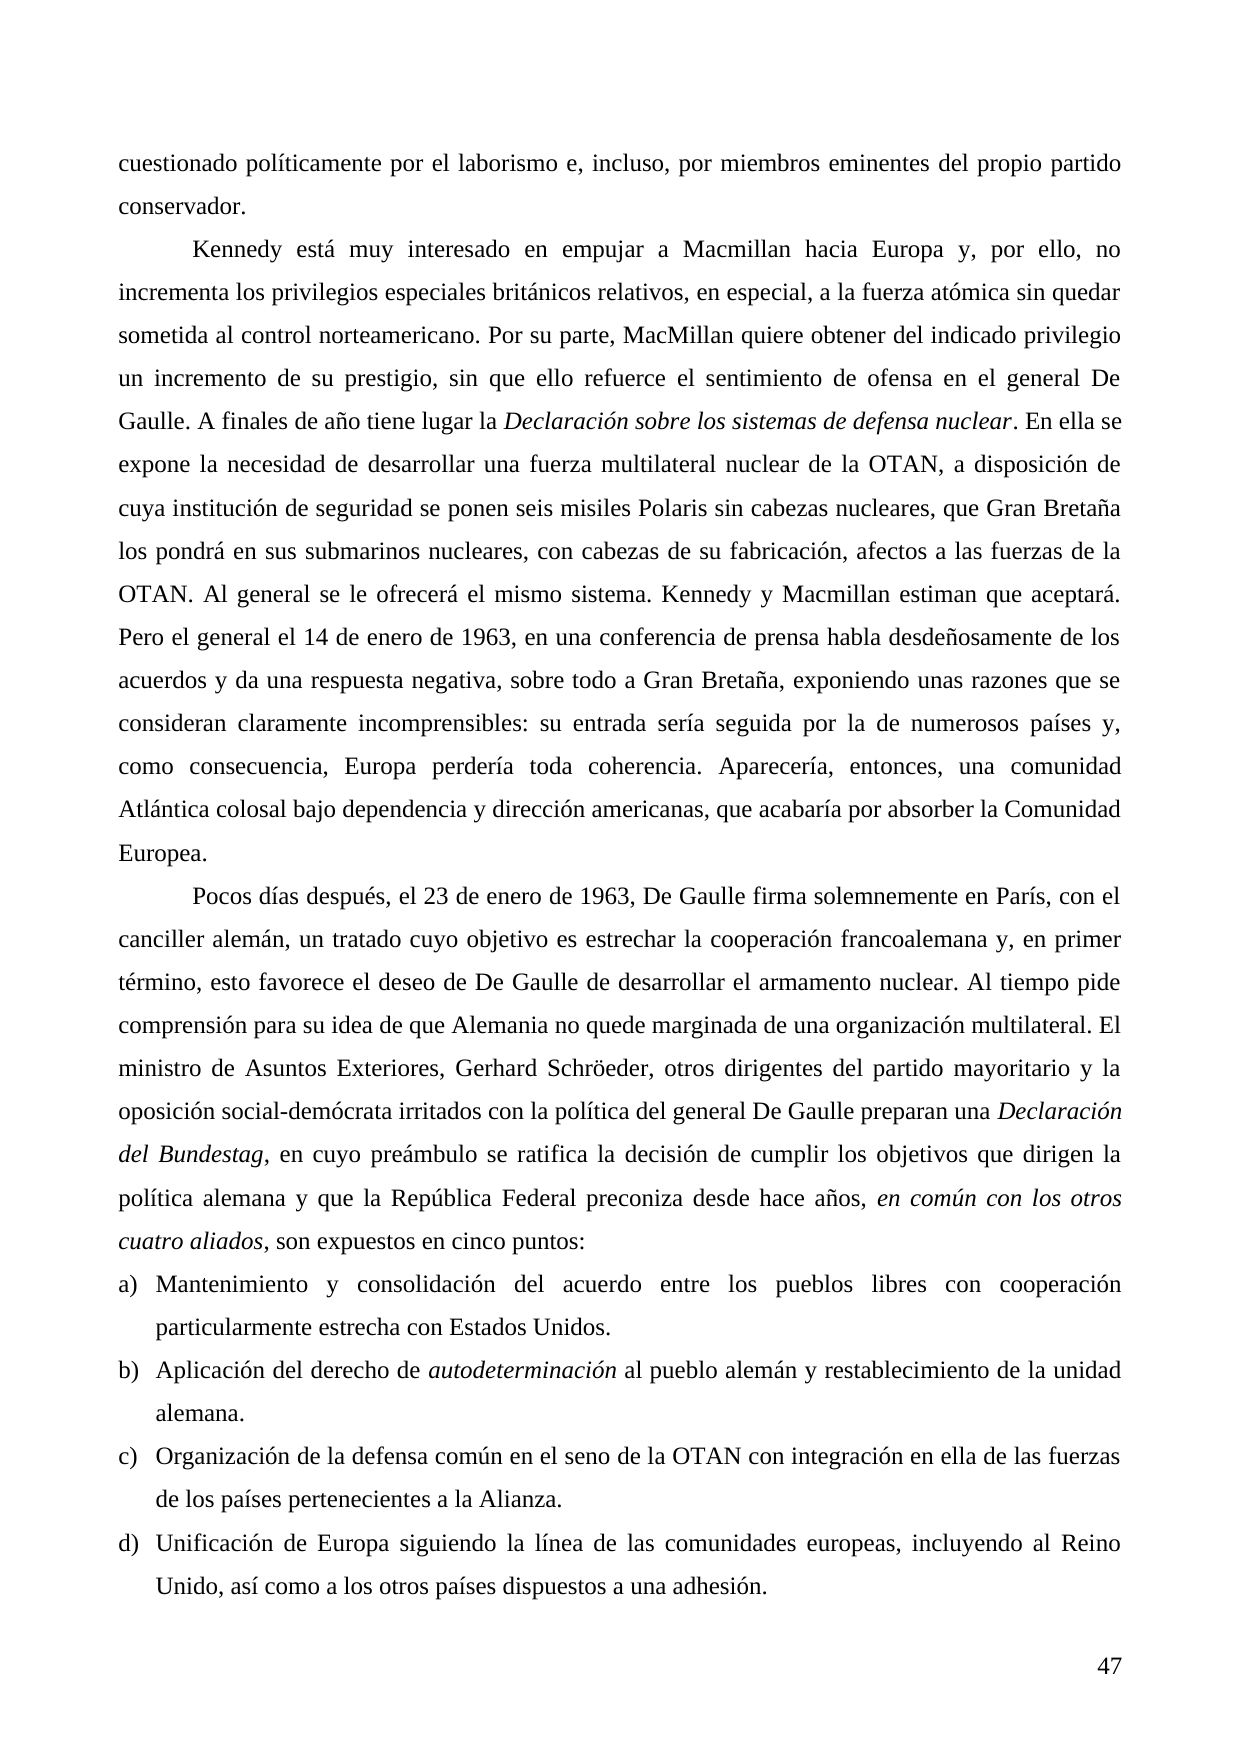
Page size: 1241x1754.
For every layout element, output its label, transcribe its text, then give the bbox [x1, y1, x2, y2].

list Organización de la defensa común en el seno de la OTAN con integración en ella de las fuerzas de los países pertenecientes a la Alianza. [118, 1441, 1122, 1513]
list Mantenimiento y consolidación del acuerdo entre los pueblos libres con cooperación particularmente estrecha con Estados Unidos. [118, 1269, 1122, 1341]
text Kennedy está muy interesado en empujar a Macmillan hacia Europa y, por ello, no incrementa los privilegios especiales británicos relativos, en especial, a la fuerza atómica sin quedar sometida al control norteamericano. Por su parte, MacMillan quiere obtener del indicado privilegio un incremento de su prestigio, sin que ello refuerce el sentimiento de ofensa en el general De Gaulle. A finales de año tiene lugar la Declaración sobre los sistemas de defensa nuclear. En ella se expone la necesidad de desarrollar una fuerza multilateral nuclear de la OTAN, a disposición de cuya institución de seguridad se ponen seis misiles Polaris sin cabezas nucleares, que Gran Bretaña los pondrá en sus submarinos nucleares, con cabezas de su fabricación, afectos a las fuerzas de la OTAN. Al general se le ofrecerá el mismo sistema. Kennedy y Macmillan estiman que aceptará. Pero el general el 14 de enero de 1963, en una conferencia de prensa habla desdeñosamente de los acuerdos y da una respuesta negativa, sobre todo a Gran Bretaña, exponiendo unas razones que se consideran claramente incomprensibles: su entrada sería seguida por la de numerosos países y, como consecuencia, Europa perdería toda coherencia. Aparecería, entonces, una comunidad Atlántica colosal bajo dependencia y dirección americanas, que acabaría por absorber la Comunidad Europea. [118, 234, 1122, 866]
list Aplicación del derecho de autodeterminación al pueblo alemán y restablecimiento de la unidad alemana. [118, 1355, 1122, 1427]
list Unificación de Europa siguiendo la línea de las comunidades europeas, incluyendo al Reino Unido, así como a los otros países dispuestos a una adhesión. [118, 1528, 1122, 1599]
text Pocos días después, el 23 de enero de 1963, De Gaulle firma solemnemente en París, con el canciller alemán, un tratado cuyo objetivo es estrechar la cooperación francoalemana y, en primer término, esto favorece el deseo de De Gaulle de desarrollar el armamento nuclear. Al tiempo pide comprensión para su idea de que Alemania no quede marginada de una organización multilateral. El ministro de Asuntos Exteriores, Gerhard Schröeder, otros dirigentes del partido mayoritario y la oposición social-demócrata irritados con la política del general De Gaulle preparan una Declaración del Bundestag, en cuyo preámbulo se ratifica la decisión de cumplir los objetivos que dirigen la política alemana y que la República Federal preconiza desde hace años, en común con los otros cuatro aliados, son expuestos en cinco puntos: [118, 881, 1122, 1254]
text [118, 148, 1122, 219]
